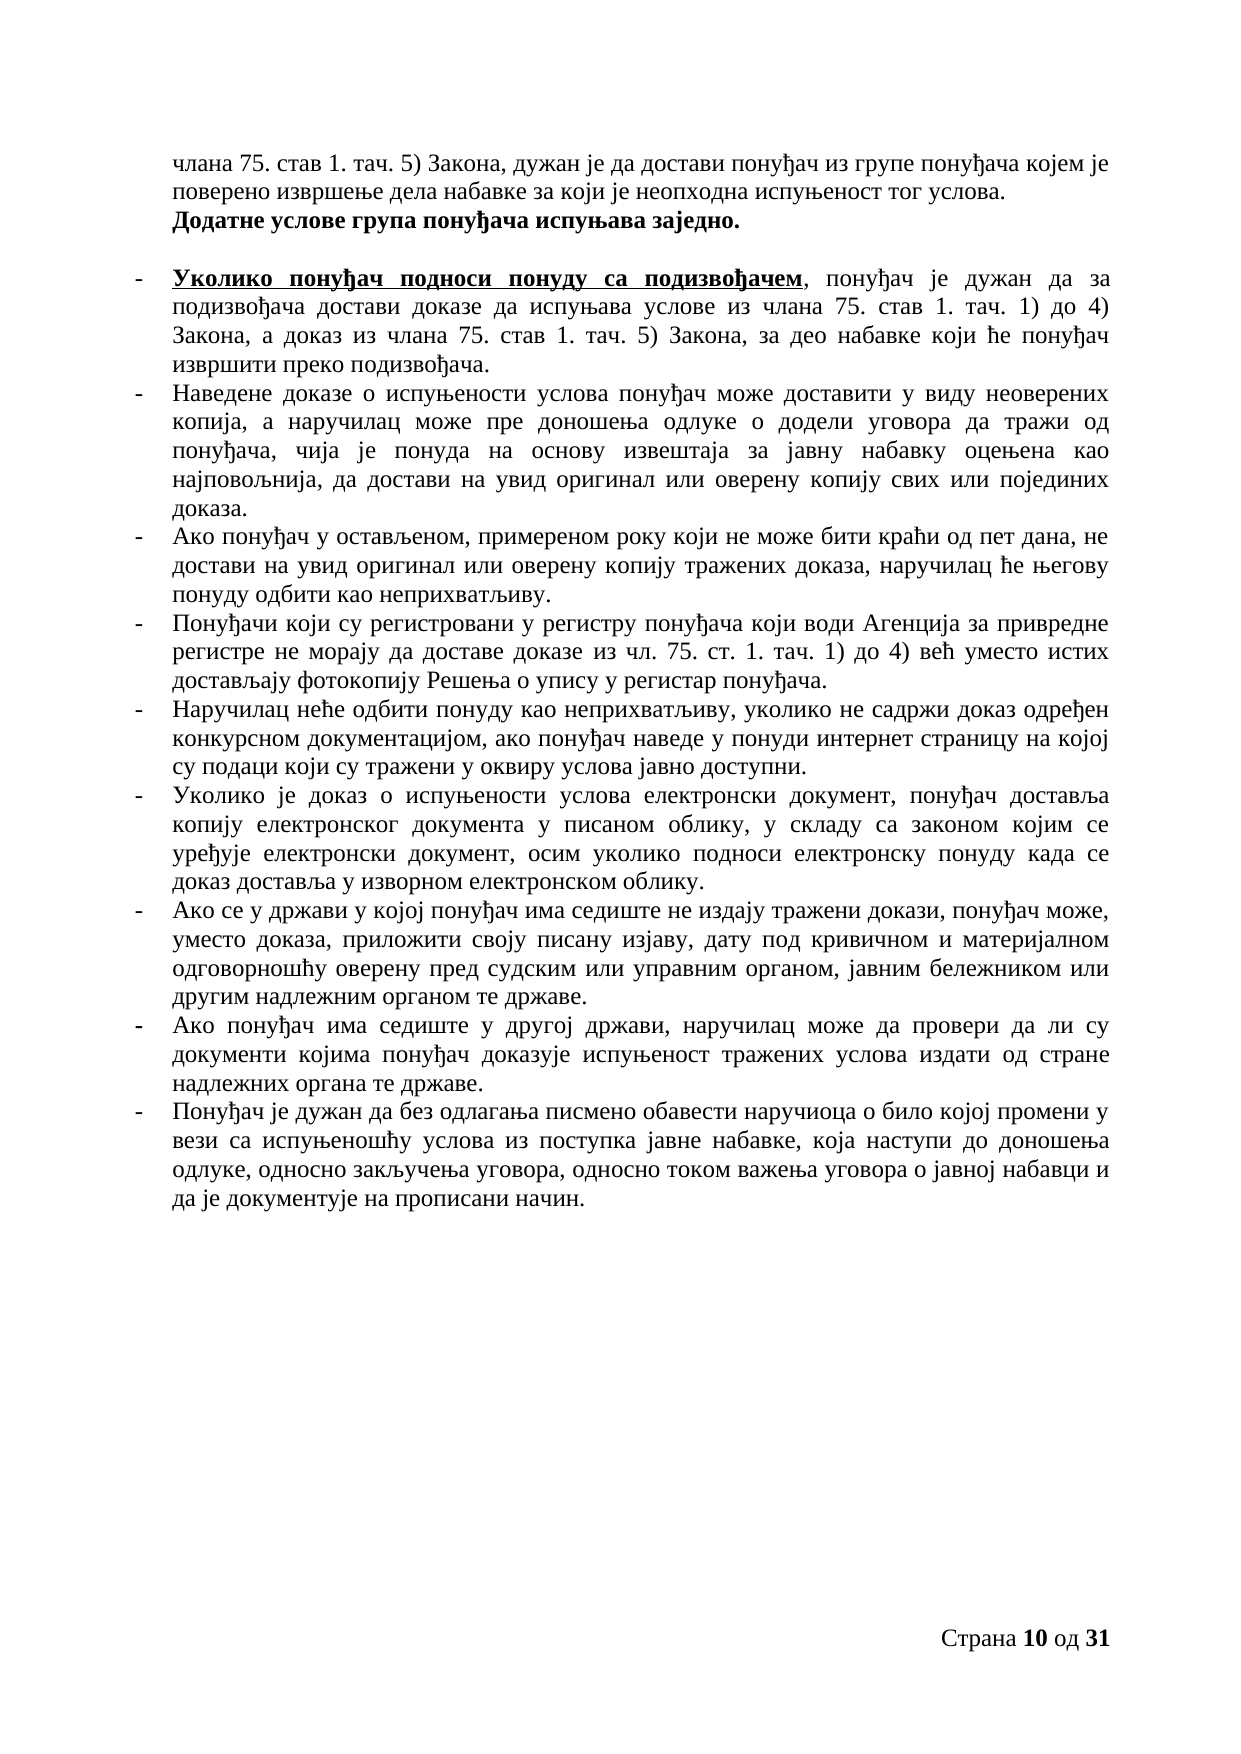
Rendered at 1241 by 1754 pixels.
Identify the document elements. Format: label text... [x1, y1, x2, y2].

list Понуђач је дужан да без одлагања писмено обавести наручиоца о било којој промени у вези са испуњеношћу услова из поступка јавне набавке, која наступи до доношења одлуке, односно закључења уговора, односно током важења уговора о јавној набавци и да је документује на прописани начин. [134, 1096, 1110, 1211]
list Понуђачи који су регистровани у регистру понуђача који води Агенција за привредне регистре не морају да доставе доказе из чл. 75. ст. 1. тач. 1) до 4) већ уместо истих достављају фотокопију Решења о упису у регистар понуђача. [134, 608, 1110, 694]
list Ако понуђач у остављеном, примереном року који не може бити краћи од пет дана, не достави на увид оригинал или оверену копију тражених доказа, наручилац ће његову понуду одбити као неприхватљиву. [134, 521, 1110, 608]
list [134, 148, 1110, 205]
list Наведене доказе о испуњености услова понуђач може доставити у виду неоверених копија, а наручилац може пре доношења одлуке о додели уговора да тражи од понуђача, чија је понуда на основу извештаја за јавну набавку оцењена као најповољнија, да достави на увид оригинал или оверену копију свих или појединих доказа. [134, 378, 1110, 521]
list Уколико је доказ о испуњености услова електронски документ, понуђач доставља копију електронског документа у писаном облику, у складу са законом којим се уређује електронски документ, осим уколико подноси електронску понуду када се доказ доставља у изворном електронском облику. [134, 780, 1110, 895]
list Ако понуђач има седиште у другој држави, наручилац може да провери да ли су документи којима понуђач доказује испуњеност тражених услова издати од стране надлежних органа те државе. [134, 1010, 1110, 1096]
list Наручилац неће одбити понуду као неприхватљиву, уколико не садржи доказ одређен конкурсном документацијом, ако понуђач наведе у понуди интернет страницу на којој су подаци који су тражени у оквиру услова јавно доступни. [134, 694, 1110, 780]
list Ако се у држави у којој понуђач има седиште не издају тражени докази, понуђач може, уместо доказа, приложити своју писану изјаву, дату под кривичном и материјалном одговорношћу оверену пред судским или управним органом, јавним бележником или другим надлежним органом те државе. [134, 895, 1110, 1010]
list Уколико понуђач подноси понуду са подизвођачем, понуђач је дужан да за подизвођача достави доказе да испуњава услове из члана 75. став 1. тач. 1) до 4) Закона, а доказ из члана 75. став 1. тач. 5) Закона, за део набавке који ће понуђач извршити преко подизвођача. [134, 263, 1110, 378]
list Додатне услове група понуђача испуњава заједно. [172, 205, 1110, 234]
